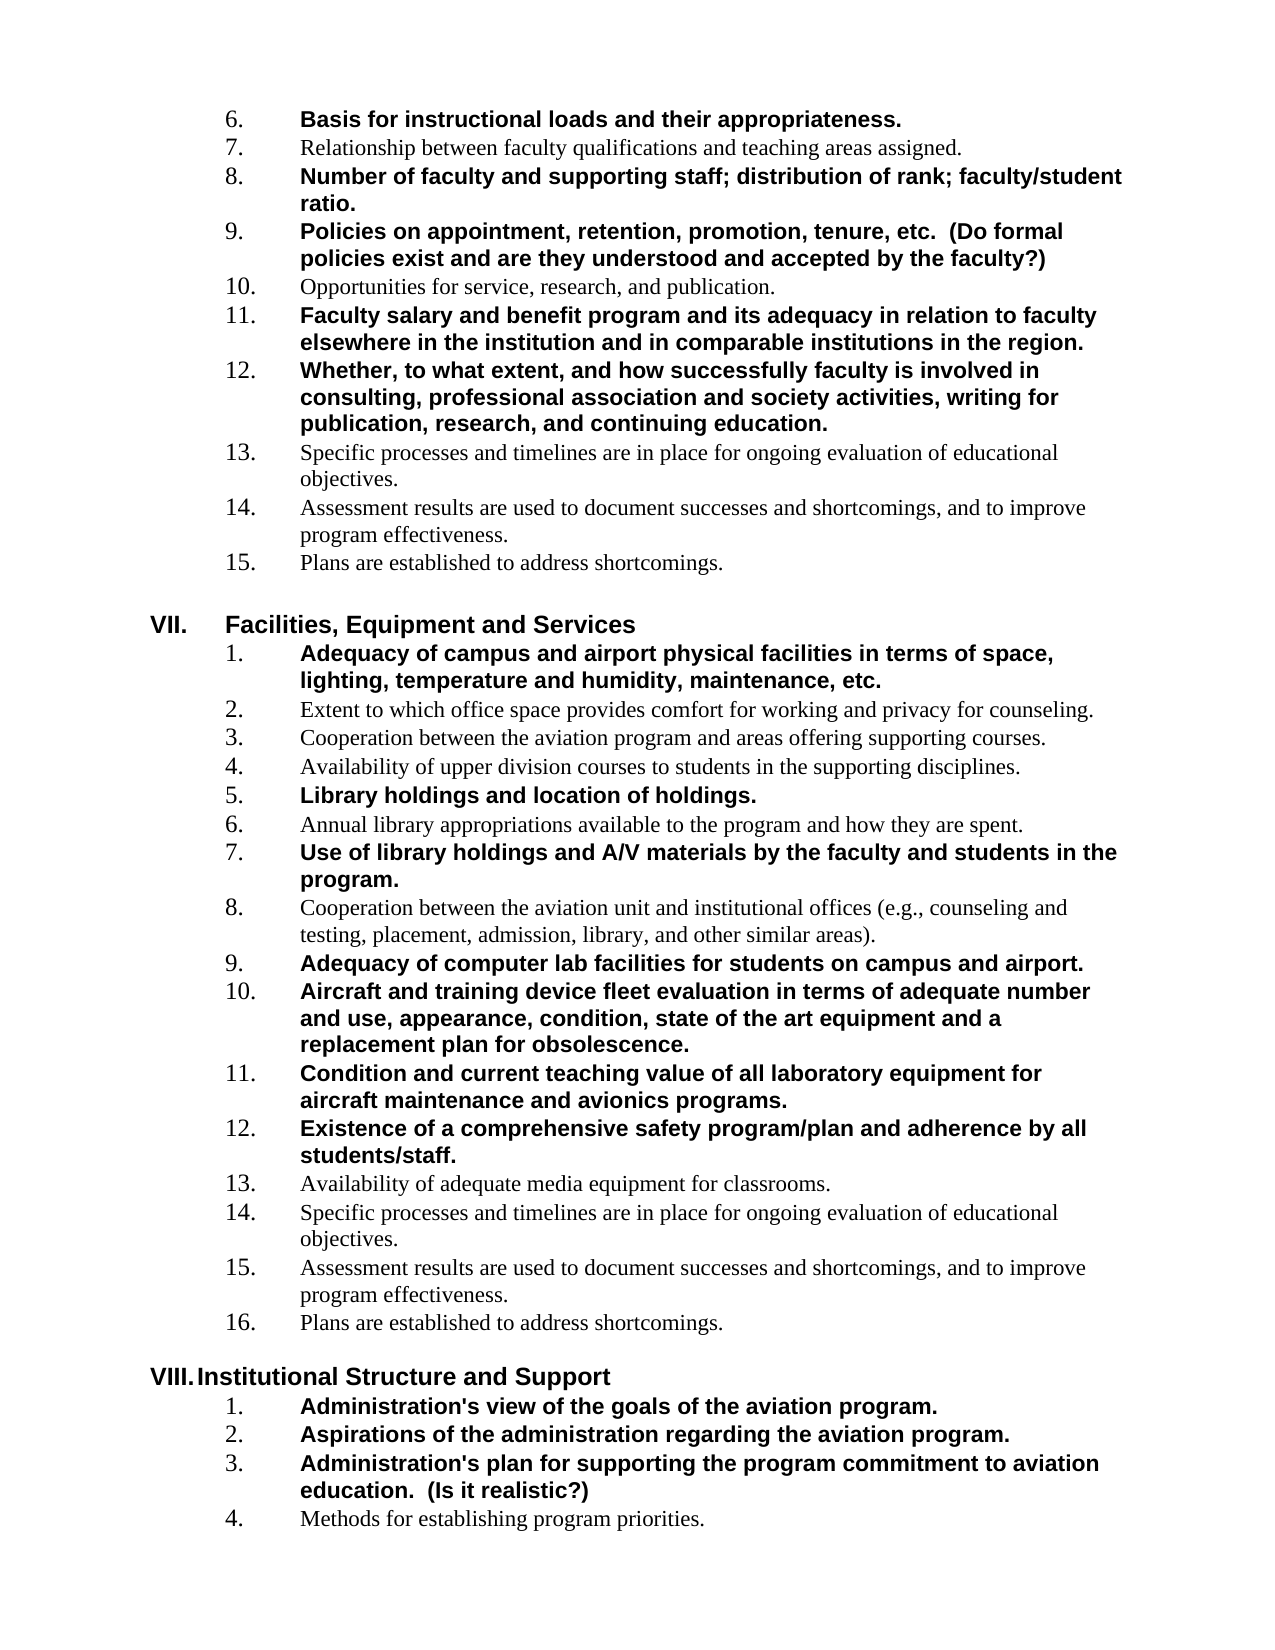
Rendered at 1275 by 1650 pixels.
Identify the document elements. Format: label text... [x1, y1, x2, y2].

list Administration's view of the goals of the aviation program. [225, 1391, 1125, 1419]
list Whether, to what extent, and how successfully faculty is involved in consulting, professional association and society activities, writing for publication, research, and continuing education. [225, 355, 1125, 437]
list Aircraft and training device fleet evaluation in terms of adequate number and use, appearance, condition, state of the art equipment and a replacement plan for obsolescence. [225, 976, 1125, 1058]
list Methods for establishing program priorities. [225, 1503, 1125, 1532]
list Adequacy of campus and airport physical facilities in terms of space, lighting, temperature and humidity, maintenance, etc. [225, 638, 1125, 694]
list Condition and current teaching value of all laboratory equipment for aircraft maintenance and avionics programs. [225, 1058, 1125, 1113]
list Availability of upper division courses to students in the supporting disciplines. [225, 751, 1125, 780]
list Basis for instructional loads and their appropriateness. [225, 104, 1125, 132]
list Assessment results are used to document successes and shortcomings, and to improve program effectiveness. [225, 1252, 1125, 1307]
subtitle VIII. Institutional Structure and Support [150, 1362, 1125, 1391]
list Opportunities for service, research, and publication. [225, 271, 1125, 300]
list Faculty salary and benefit program and its adequacy in relation to faculty elsewhere in the institution and in comparable institutions in the region. [225, 300, 1125, 355]
list Plans are established to address shortcomings. [225, 547, 1125, 576]
list Cooperation between the aviation unit and institutional offices (e.g., counseling and testing, placement, admission, library, and other similar areas). [225, 892, 1125, 948]
list Use of library holdings and A/V materials by the faculty and students in the program. [225, 837, 1125, 892]
list Annual library appropriations available to the program and how they are spent. [225, 809, 1125, 837]
list Specific processes and timelines are in place for ongoing evaluation of educational objectives. [225, 1197, 1125, 1252]
subtitle VII. Facilities, Equipment and Services [150, 610, 1125, 638]
list Extent to which office space provides comfort for working and privacy for counseling. [225, 694, 1125, 722]
list Policies on appointment, retention, promotion, tenure, etc. (Do formal policies exist and are they understood and accepted by the faculty?) [225, 216, 1125, 271]
list Administration's plan for supporting the program commitment to aviation education. (Is it realistic?) [225, 1448, 1125, 1503]
list Plans are established to address shortcomings. [225, 1307, 1125, 1336]
list Availability of adequate media equipment for classrooms. [225, 1168, 1125, 1197]
list Existence of a comprehensive safety program/plan and adherence by all students/staff. [225, 1113, 1125, 1168]
list Aspirations of the administration regarding the aviation program. [225, 1419, 1125, 1448]
list Relationship between faculty qualifications and teaching areas assigned. [225, 132, 1125, 161]
list Specific processes and timelines are in place for ongoing evaluation of educational objectives. [225, 437, 1125, 492]
list Assessment results are used to document successes and shortcomings, and to improve program effectiveness. [225, 492, 1125, 547]
list Adequacy of computer lab facilities for students on campus and airport. [225, 948, 1125, 976]
list Cooperation between the aviation program and areas offering supporting courses. [225, 722, 1125, 751]
list Number of faculty and supporting staff; distribution of rank; faculty/student ratio. [225, 161, 1125, 216]
list Library holdings and location of holdings. [225, 780, 1125, 809]
